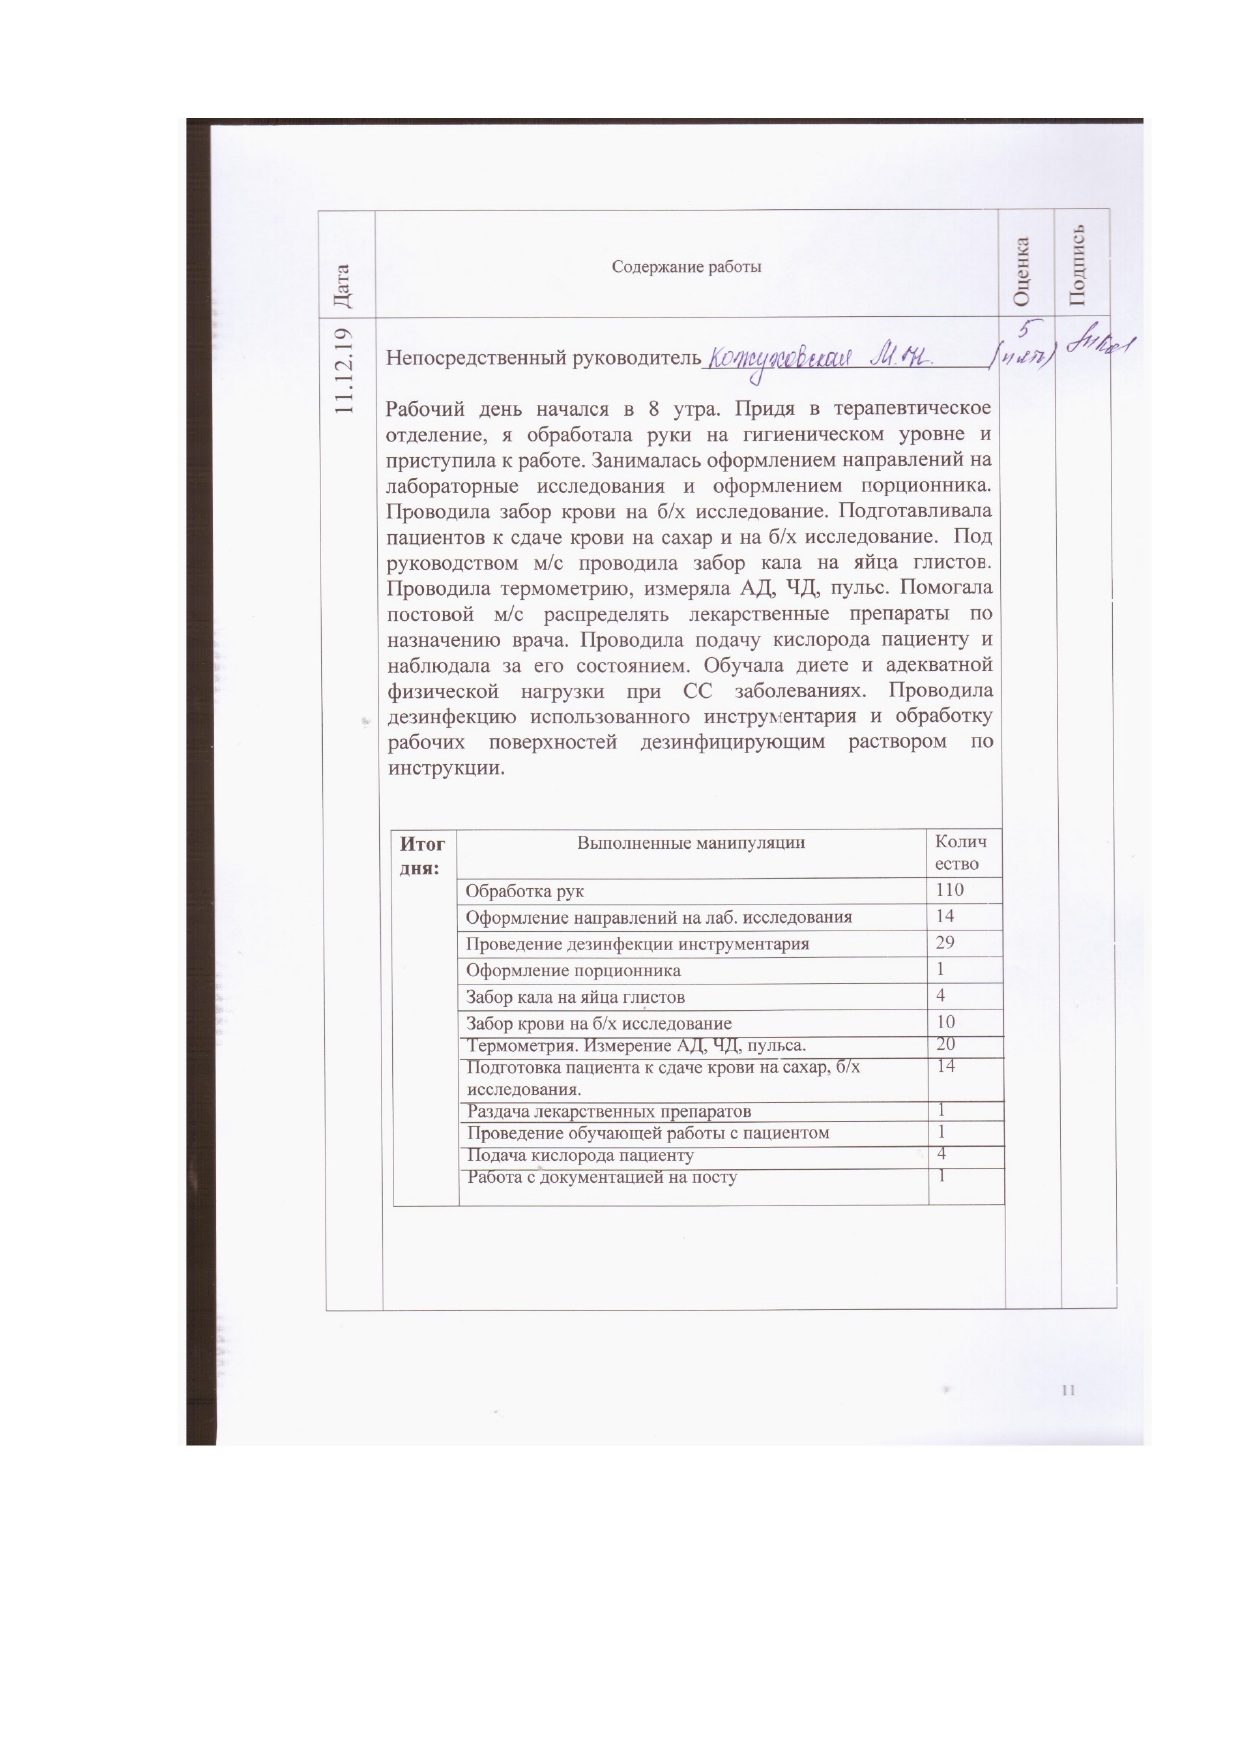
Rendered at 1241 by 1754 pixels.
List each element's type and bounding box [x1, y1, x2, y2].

picture [177, 118, 1152, 1458]
